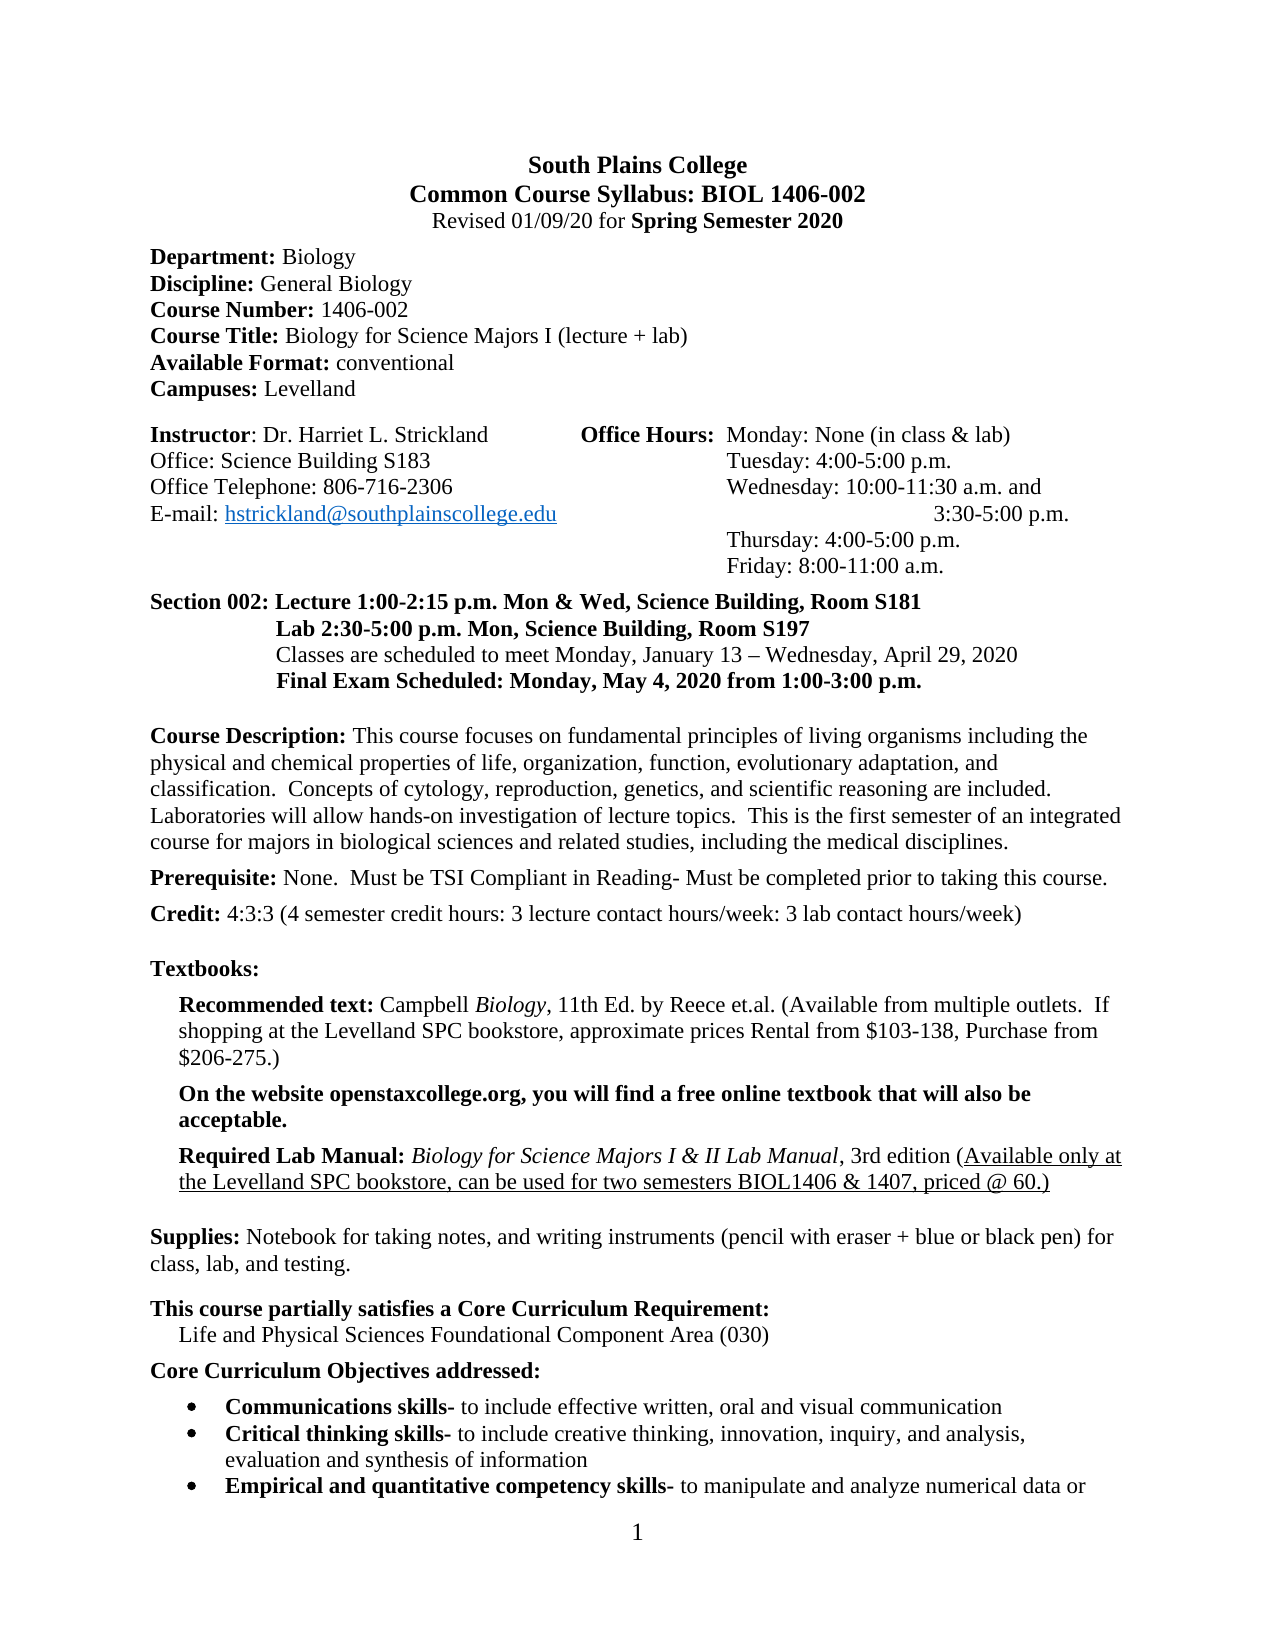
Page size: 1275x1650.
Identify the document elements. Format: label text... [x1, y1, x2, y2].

text Supplies: Notebook for taking notes, and writing instruments (pencil with eraser + blue or black pen) for class, lab, and testing. [150, 1223, 1125, 1276]
text This course partially satisfies a Core Curriculum Requirement: [150, 1295, 1125, 1322]
text Classes are scheduled to meet Monday, January 13 – Wednesday, April 29, 2020 [150, 641, 1125, 667]
text E-mail: hstrickland@southplainscollege.edu 3:30-5:00 p.m. [150, 500, 1125, 526]
text Discipline: General Biology [150, 270, 1125, 296]
text Department: Biology [150, 243, 1125, 270]
list Communications skills- to include effective written, oral and visual communication [187, 1393, 1125, 1420]
text shopping at the Levelland SPC bookstore, approximate prices Rental from $103-138, Purchase from [150, 1017, 1125, 1044]
text Office: Science Building S183 Tuesday: 4:00-5:00 p.m. [150, 447, 1125, 473]
text South Plains College [150, 150, 1125, 179]
text Final Exam Scheduled: Monday, May 4, 2020 from 1:00-3:00 p.m. [150, 667, 1125, 694]
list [187, 1472, 1125, 1499]
text Course Number: 1406-002 [150, 296, 1125, 322]
text Recommended text: Campbell Biology, 11th Ed. by Reece et.al. (Available from multiple outlets. If [150, 991, 1125, 1017]
list Critical thinking skills- to include creative thinking, innovation, inquiry, and analysis, evaluation and synthesis of information [187, 1420, 1125, 1472]
text On the website openstaxcollege.org, you will find a free online textbook that will also be [150, 1079, 1125, 1106]
text Lab 2:30-5:00 p.m. Mon, Science Building, Room S197 [150, 615, 1125, 641]
text Office Telephone: 806-716-2306 Wednesday: 10:00-11:30 a.m. and [150, 473, 1125, 500]
text Thursday: 4:00-5:00 p.m. [150, 526, 1125, 552]
text Core Curriculum Objectives addressed: [150, 1357, 1125, 1384]
text Campuses: Levelland [150, 375, 1125, 402]
text Life and Physical Sciences Foundational Component Area (030) [150, 1322, 1125, 1348]
text the Levelland SPC bookstore, can be used for two semesters BIOL1406 & 1407, priced @ 60.) [150, 1168, 1125, 1194]
text Common Course Syllabus: BIOL 1406-002 [150, 179, 1125, 207]
text Required Lab Manual: Biology for Science Majors I & II Lab Manual, 3rd edition (Available only at [150, 1142, 1125, 1168]
text Revised 01/09/20 for Spring Semester 2020 [150, 207, 1125, 234]
text Section 002: Lecture 1:00-2:15 p.m. Mon & Wed, Science Building, Room S181 [150, 588, 1125, 615]
text Instructor: Dr. Harriet L. Strickland Office Hours: Monday: None (in class & lab) [150, 421, 1125, 447]
text Credit: 4:3:3 (4 semester credit hours: 3 lecture contact hours/week: 3 lab contact hours/week) [150, 900, 1125, 926]
text Textbooks: [150, 955, 1125, 981]
text Friday: 8:00-11:00 a.m. [150, 552, 1125, 579]
text Course Description: This course focuses on fundamental principles of living organisms including the physical and chemical properties of life, organization, function, evolutionary adaptation, and classification. Concepts of cytology, reproduction, genetics, and scientific reasoning are included. Laboratories will allow hands-on investigation of lecture topics. This is the first semester of an integrated course for majors in biological sciences and related studies, including the medical disciplines. [150, 723, 1125, 854]
text Prerequisite: None. Must be TSI Compliant in Reading- Must be completed prior to taking this course. [150, 864, 1125, 890]
text acceptable. [150, 1106, 1125, 1132]
text $206-275.) [150, 1044, 1125, 1070]
text Available Format: conventional [150, 349, 1125, 375]
text Course Title: Biology for Science Majors I (lecture + lab) [150, 322, 1125, 349]
